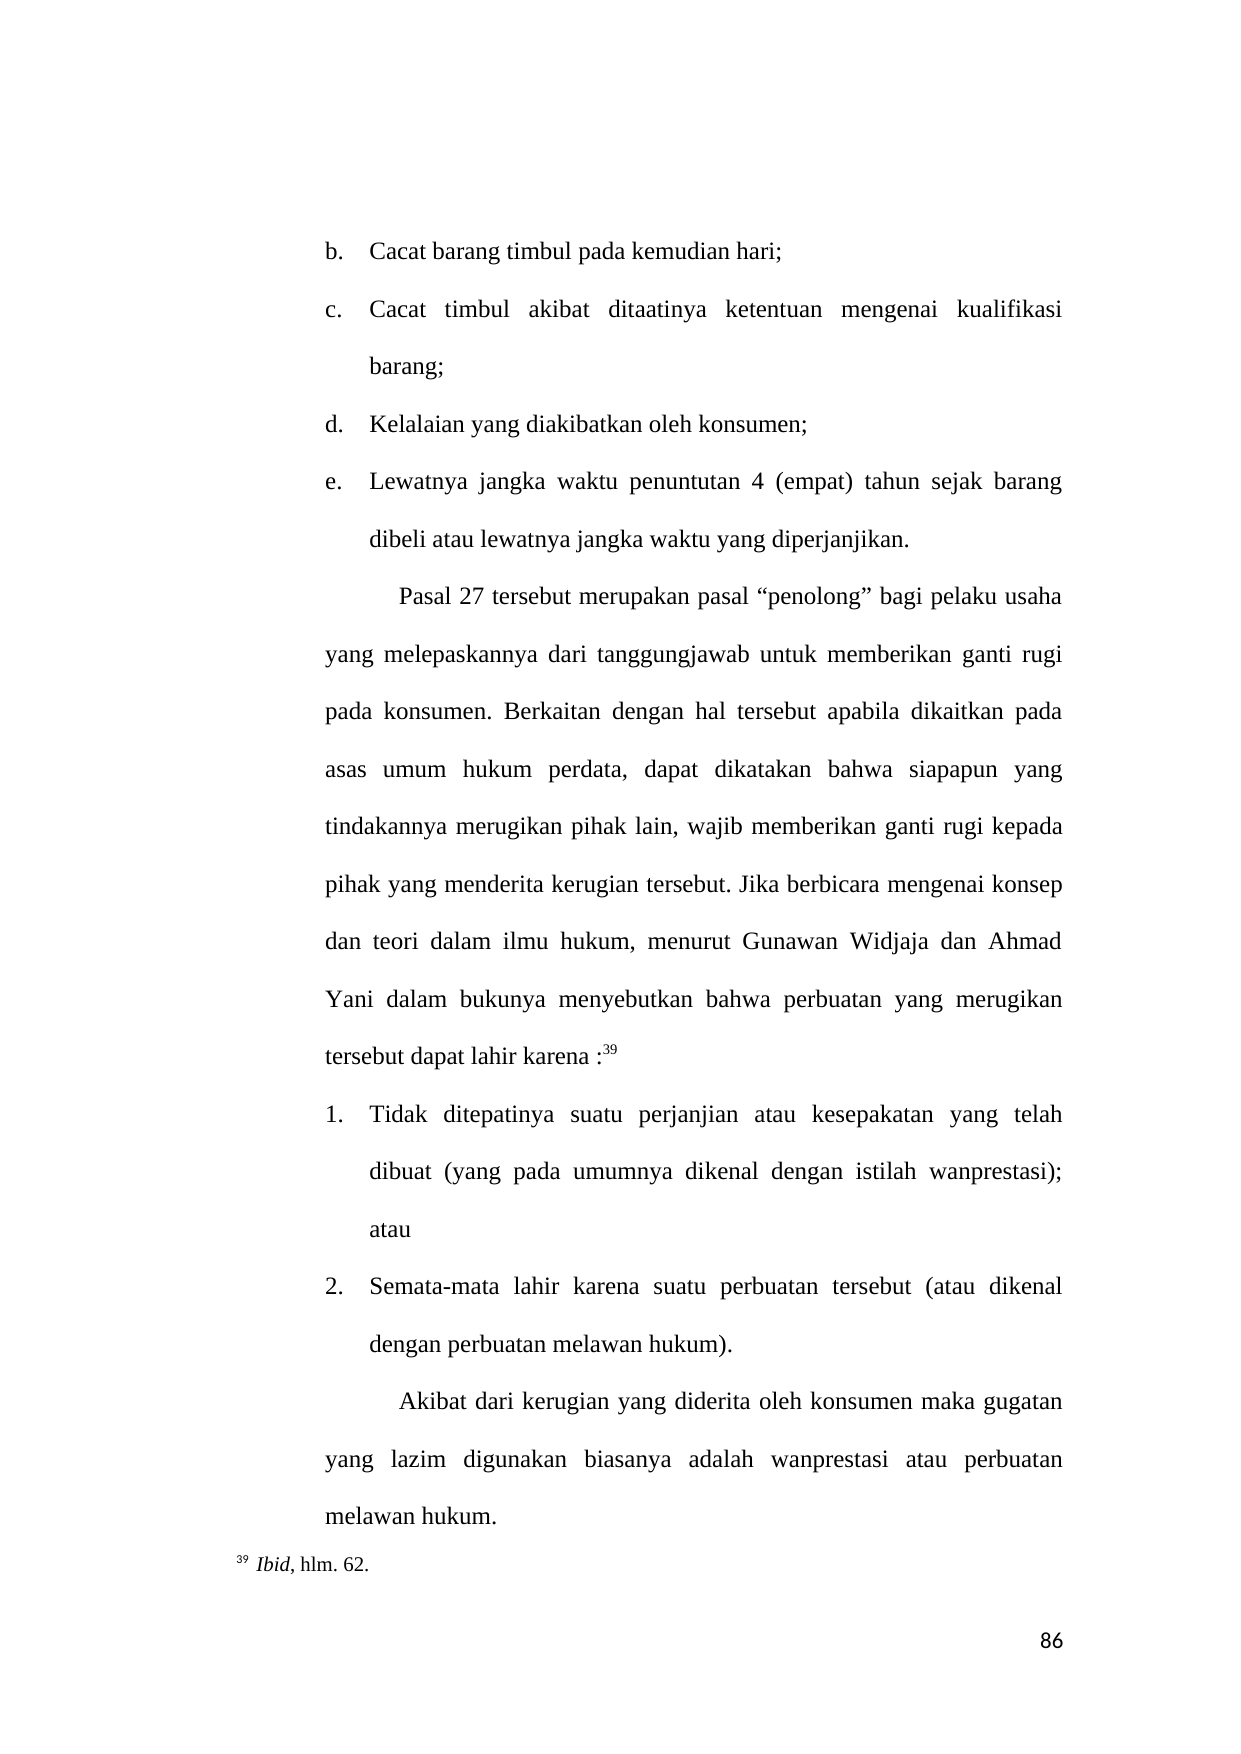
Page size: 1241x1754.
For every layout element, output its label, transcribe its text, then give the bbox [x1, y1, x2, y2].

list Semata-mata lahir karena suatu perbuatan tersebut (atau dikenal dengan perbuatan melawan hukum). [325, 1271, 1063, 1357]
list Cacat timbul akibat ditaatinya ketentuan mengenai kualifikasi barang; [325, 294, 1063, 380]
list Cacat barang timbul pada kemudian hari; [325, 236, 1063, 265]
list Akibat dari kerugian yang diderita oleh konsumen maka gugatan yang lazim digunakan biasanya adalah wanprestasi atau perbuatan melawan hukum. [325, 1386, 1063, 1530]
list Kelalaian yang diakibatkan oleh konsumen; [325, 409, 1063, 437]
list Lewatnya jangka waktu penuntutan 4 (empat) tahun sejak barang dibeli atau lewatnya jangka waktu yang diperjanjikan. [325, 466, 1063, 552]
list Pasal 27 tersebut merupakan pasal “penolong” bagi pelaku usaha yang melepaskannya dari tanggungjawab untuk memberikan ganti rugi pada konsumen. Berkaitan dengan hal tersebut apabila dikaitkan pada asas umum hukum perdata, dapat dikatakan bahwa siapapun yang tindakannya merugikan pihak lain, wajib memberikan ganti rugi kepada pihak yang menderita kerugian tersebut. Jika berbicara mengenai konsep dan teori dalam ilmu hukum, menurut Gunawan Widjaja dan Ahmad Yani dalam bukunya menyebutkan bahwa perbuatan yang merugikan tersebut dapat lahir karena : [325, 581, 1063, 1070]
list Tidak ditepatinya suatu perjanjian atau kesepakatan yang telah dibuat (yang pada umumnya dikenal dengan istilah wanprestasi); atau [325, 1099, 1063, 1242]
